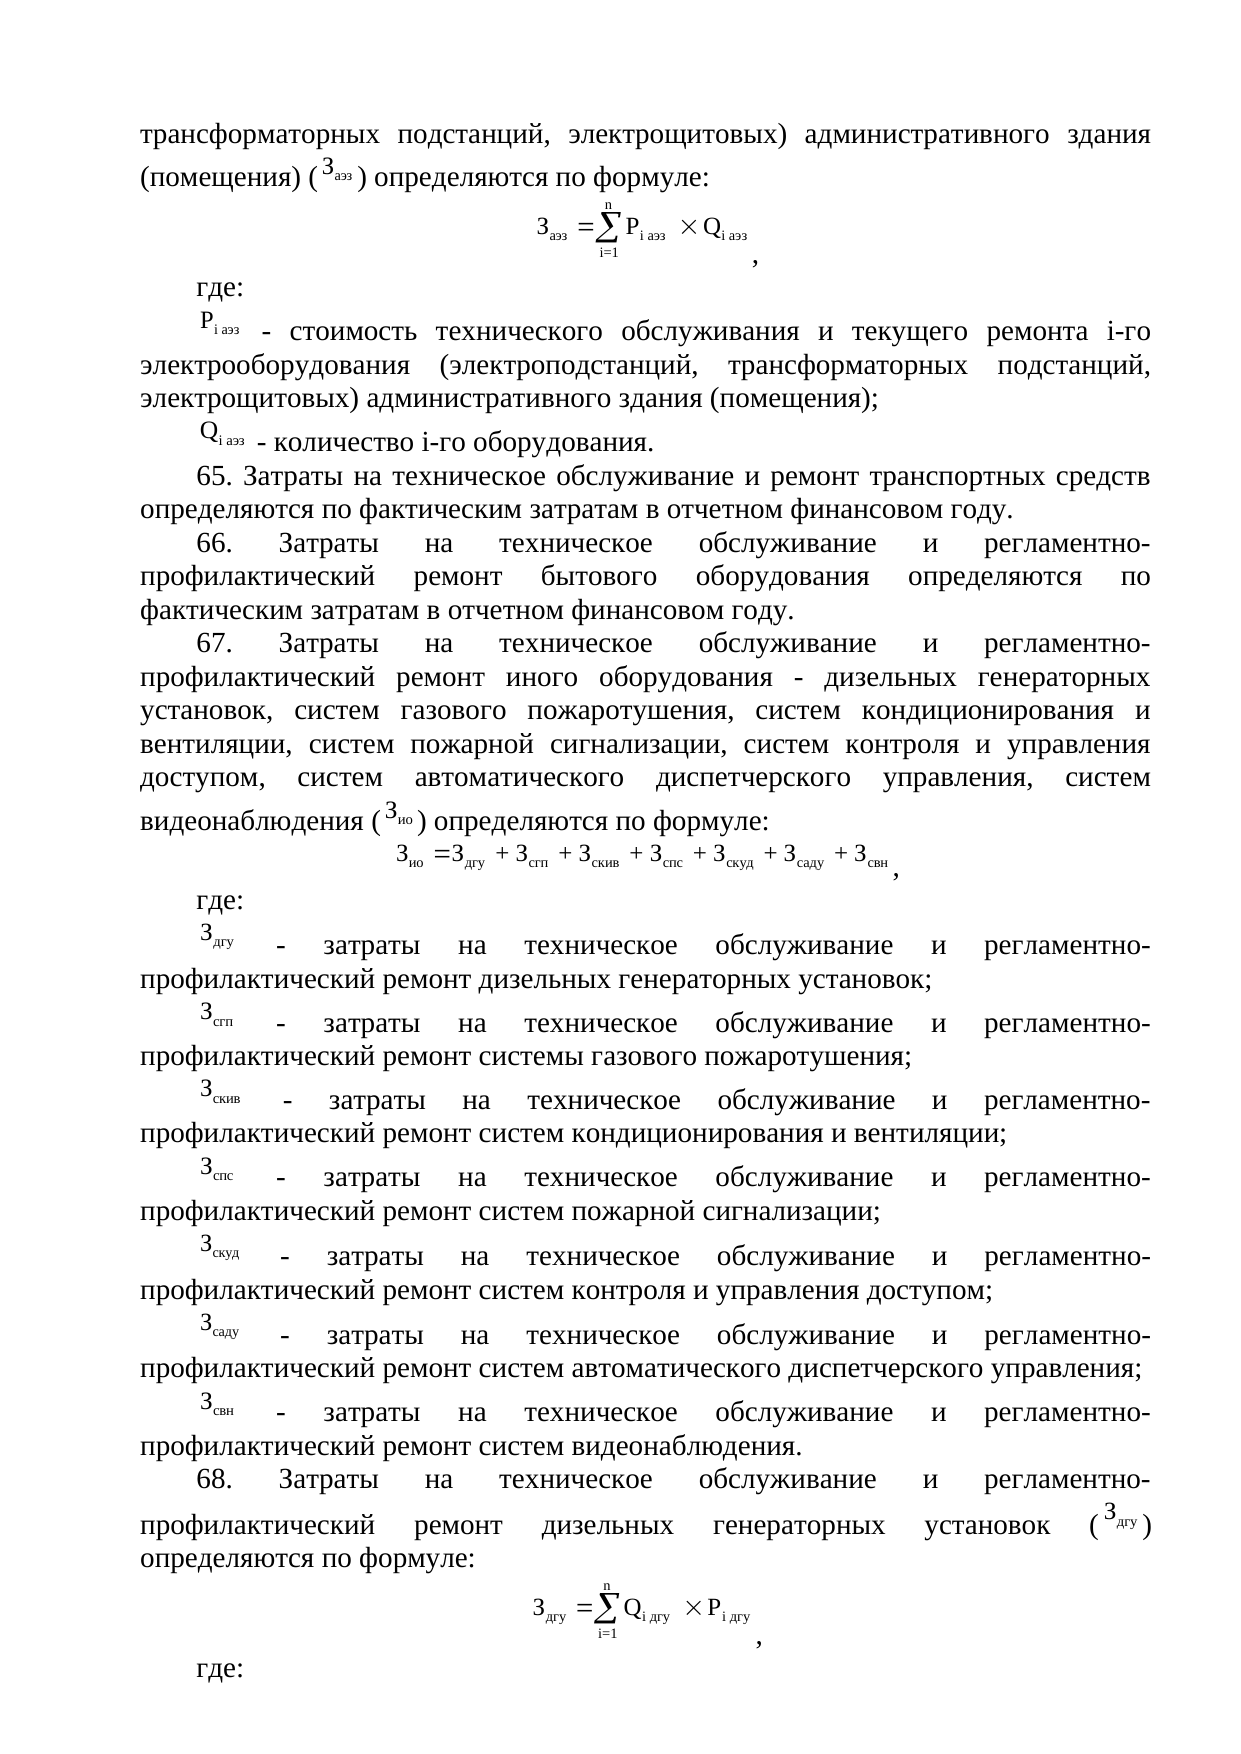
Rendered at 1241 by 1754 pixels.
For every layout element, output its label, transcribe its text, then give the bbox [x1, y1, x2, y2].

text - затраты на техническое обслуживание и регламентно-профилактический ремонт систем автоматического диспетчерского управления; [140, 1305, 1152, 1384]
text 66. Затраты на техническое обслуживание и регламентно-профилактический ремонт бытового оборудования определяются по фактическим затратам в отчетном финансовом году. [140, 525, 1152, 625]
text , [140, 1574, 1152, 1650]
text где: [140, 269, 1152, 303]
text - затраты на техническое обслуживание и регламентно-профилактический ремонт систем контроля и управления доступом; [140, 1226, 1152, 1305]
text 65. Затраты на техническое обслуживание и ремонт транспортных средств определяются по фактическим затратам в отчетном финансовом году. [140, 458, 1152, 525]
text - затраты на техническое обслуживание и регламентно-профилактический ремонт систем пожарной сигнализации; [140, 1149, 1152, 1226]
text - стоимость технического обслуживания и текущего ремонта i-го электрооборудования (электроподстанций, трансформаторных подстанций, электрощитовых) административного здания (помещения); [140, 303, 1152, 414]
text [140, 116, 1152, 193]
text где: [140, 1650, 1152, 1684]
text - затраты на техническое обслуживание и регламентно-профилактический ремонт системы газового пожаротушения; [140, 994, 1152, 1072]
text , [140, 193, 1152, 269]
text - затраты на техническое обслуживание и регламентно-профилактический ремонт систем кондиционирования и вентиляции; [140, 1072, 1152, 1149]
text 68. Затраты на техническое обслуживание и регламентно-профилактический ремонт дизельных генераторных установок () определяются по формуле: [140, 1461, 1152, 1574]
text где: [140, 882, 1152, 916]
text - затраты на техническое обслуживание и регламентно-профилактический ремонт дизельных генераторных установок; [140, 916, 1152, 994]
text - количество i-го оборудования. [140, 414, 1152, 458]
text , [140, 837, 1152, 882]
text 67. Затраты на техническое обслуживание и регламентно-профилактический ремонт иного оборудования - дизельных генераторных установок, систем газового пожаротушения, систем кондиционирования и вентиляции, систем пожарной сигнализации, систем контроля и управления доступом, систем автоматического диспетчерского управления, систем видеонаблюдения () определяются по формуле: [140, 625, 1152, 837]
text - затраты на техническое обслуживание и регламентно-профилактический ремонт систем видеонаблюдения. [140, 1384, 1152, 1461]
